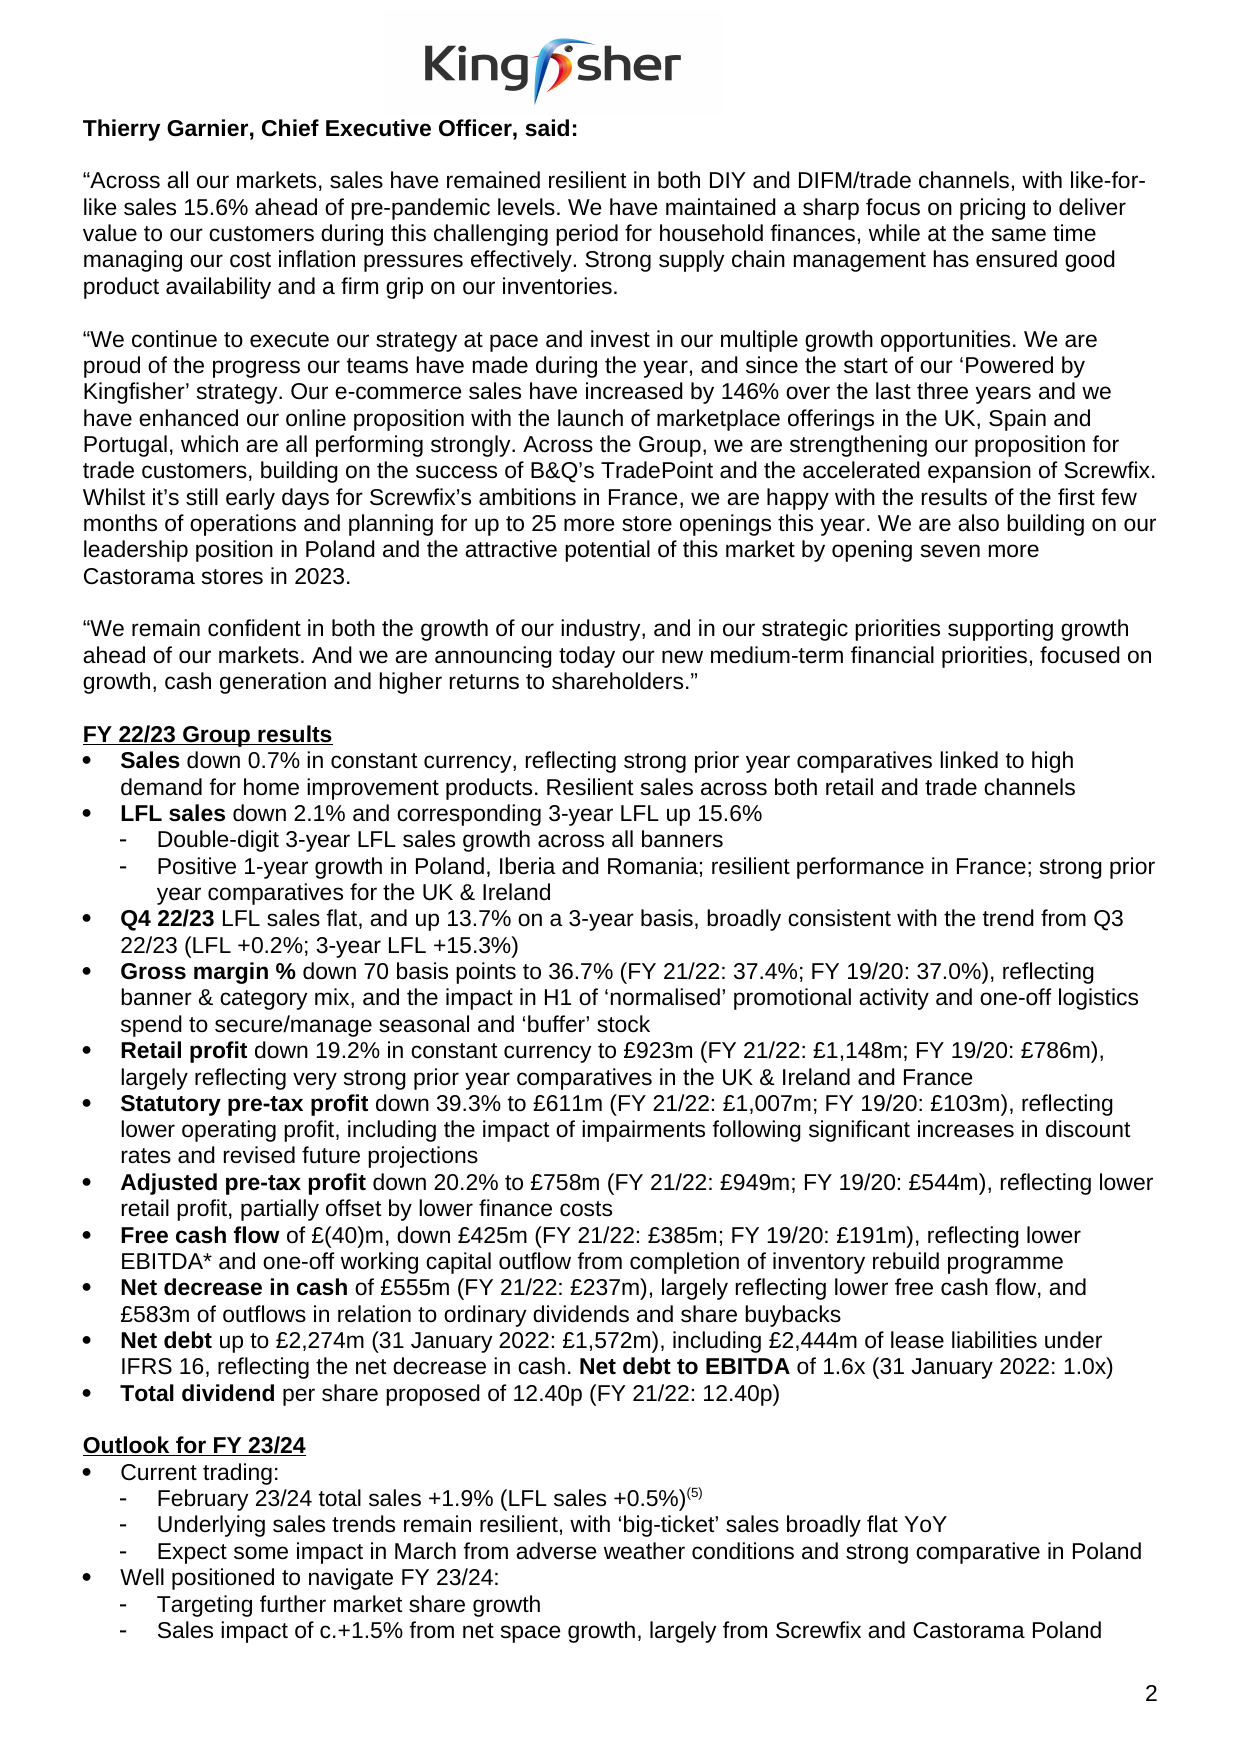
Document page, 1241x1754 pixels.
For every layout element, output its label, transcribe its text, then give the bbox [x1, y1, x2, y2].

list Positive 1-year growth in Poland, Iberia and Romania; resilient performance in France; strong prior year comparatives for the UK & Ireland [119, 853, 1157, 905]
list Free cash flow of £(40)m, down £425m (FY 21/22: £385m; FY 19/20: £191m), reflecting lower EBITDA* and one-off working capital outflow from completion of inventory rebuild programme [83, 1222, 1157, 1274]
list Q4 22/23 LFL sales flat, and up 13.7% on a 3-year basis, broadly consistent with the trend from Q3 22/23 (LFL +0.2%; 3-year LFL +15.3%) [83, 905, 1157, 958]
text “Across all our markets, sales have remained resilient in both DIY and DIFM/trade channels, with like-for-like sales 15.6% ahead of pre-pandemic levels. We have maintained a sharp focus on pricing to deliver value to our customers during this challenging period for household finances, while at the same time managing our cost inflation pressures effectively. Strong supply chain management has ensured good product availability and a firm grip on our inventories. [83, 167, 1157, 299]
text FY 22/23 Group results [83, 721, 1157, 747]
text “We continue to execute our strategy at pace and invest in our multiple growth opportunities. We are proud of the progress our teams have made during the year, and since the start of our ‘Powered by Kingfisher’ strategy. Our e-commerce sales have increased by 146% over the last three years and we have enhanced our online proposition with the launch of marketplace offerings in the UK, Spain and Portugal, which are all performing strongly. Across the Group, we are strengthening our proposition for trade customers, building on the success of B&Q’s TradePoint and the accelerated expansion of Screwfix. Whilst it’s still early days for Screwfix’s ambitions in France, we are happy with the results of the first few months of operations and planning for up to 25 more store openings this year. We are also building on our leadership position in Poland and the attractive potential of this market by opening seven more Castorama stores in 2023. [83, 326, 1157, 589]
list Net debt up to £2,274m (31 January 2022: £1,572m), including £2,444m of lease liabilities under IFRS 16, reflecting the net decrease in cash. Net debt to EBITDA of 1.6x (31 January 2022: 1.0x) [83, 1327, 1157, 1380]
list Retail profit down 19.2% in constant currency to £923m (FY 21/22: £1,148m; FY 19/20: £786m), largely reflecting very strong prior year comparatives in the UK & Ireland and France [83, 1037, 1157, 1090]
picture [383, 11, 723, 115]
list Expect some impact in March from adverse weather conditions and strong comparative in Poland [119, 1538, 1157, 1564]
list Adjusted pre-tax profit down 20.2% to £758m (FY 21/22: £949m; FY 19/20: £544m), reflecting lower retail profit, partially offset by lower finance costs [83, 1169, 1157, 1222]
list Gross margin % down 70 basis points to 36.7% (FY 21/22: 37.4%; FY 19/20: 37.0%), reflecting banner & category mix, and the impact in H1 of ‘normalised’ promotional activity and one-off logistics spend to secure/manage seasonal and ‘buffer’ stock [83, 958, 1157, 1037]
list Sales down 0.7% in constant currency, reflecting strong prior year comparatives linked to high demand for home improvement products. Resilient sales across both retail and trade channels [83, 747, 1157, 800]
list LFL sales down 2.1% and corresponding 3-year LFL up 15.6% [83, 800, 1157, 826]
list Net decrease in cash of £555m (FY 21/22: £237m), largely reflecting lower free cash flow, and £583m of outflows in relation to ordinary dividends and share buybacks [83, 1274, 1157, 1327]
list Underlying sales trends remain resilient, with ‘big-ticket’ sales broadly flat YoY [119, 1511, 1157, 1538]
list Targeting further market share growth [119, 1591, 1157, 1617]
list Statutory pre-tax profit down 39.3% to £611m (FY 21/22: £1,007m; FY 19/20: £103m), reflecting lower operating profit, including the impact of impairments following significant increases in discount rates and revised future projections [83, 1090, 1157, 1169]
text “We remain confident in both the growth of our industry, and in our strategic priorities supporting growth ahead of our markets. And we are announcing today our new medium-term financial priorities, focused on growth, cash generation and higher returns to shareholders.” [83, 615, 1157, 694]
list Sales impact of c.+1.5% from net space growth, largely from Screwfix and Castorama Poland [119, 1617, 1157, 1643]
text Outlook for FY 23/24 [83, 1432, 1157, 1459]
text Thierry Garnier, Chief Executive Officer, said: [83, 115, 1157, 141]
list Double-digit 3-year LFL sales growth across all banners [119, 826, 1157, 853]
list Total dividend per share proposed of 12.40p (FY 21/22: 12.40p) [83, 1380, 1157, 1406]
list Current trading: [83, 1459, 1157, 1485]
list February 23/24 total sales +1.9% (LFL sales +0.5%)(5) [119, 1485, 1157, 1511]
list Well positioned to navigate FY 23/24: [83, 1564, 1157, 1591]
